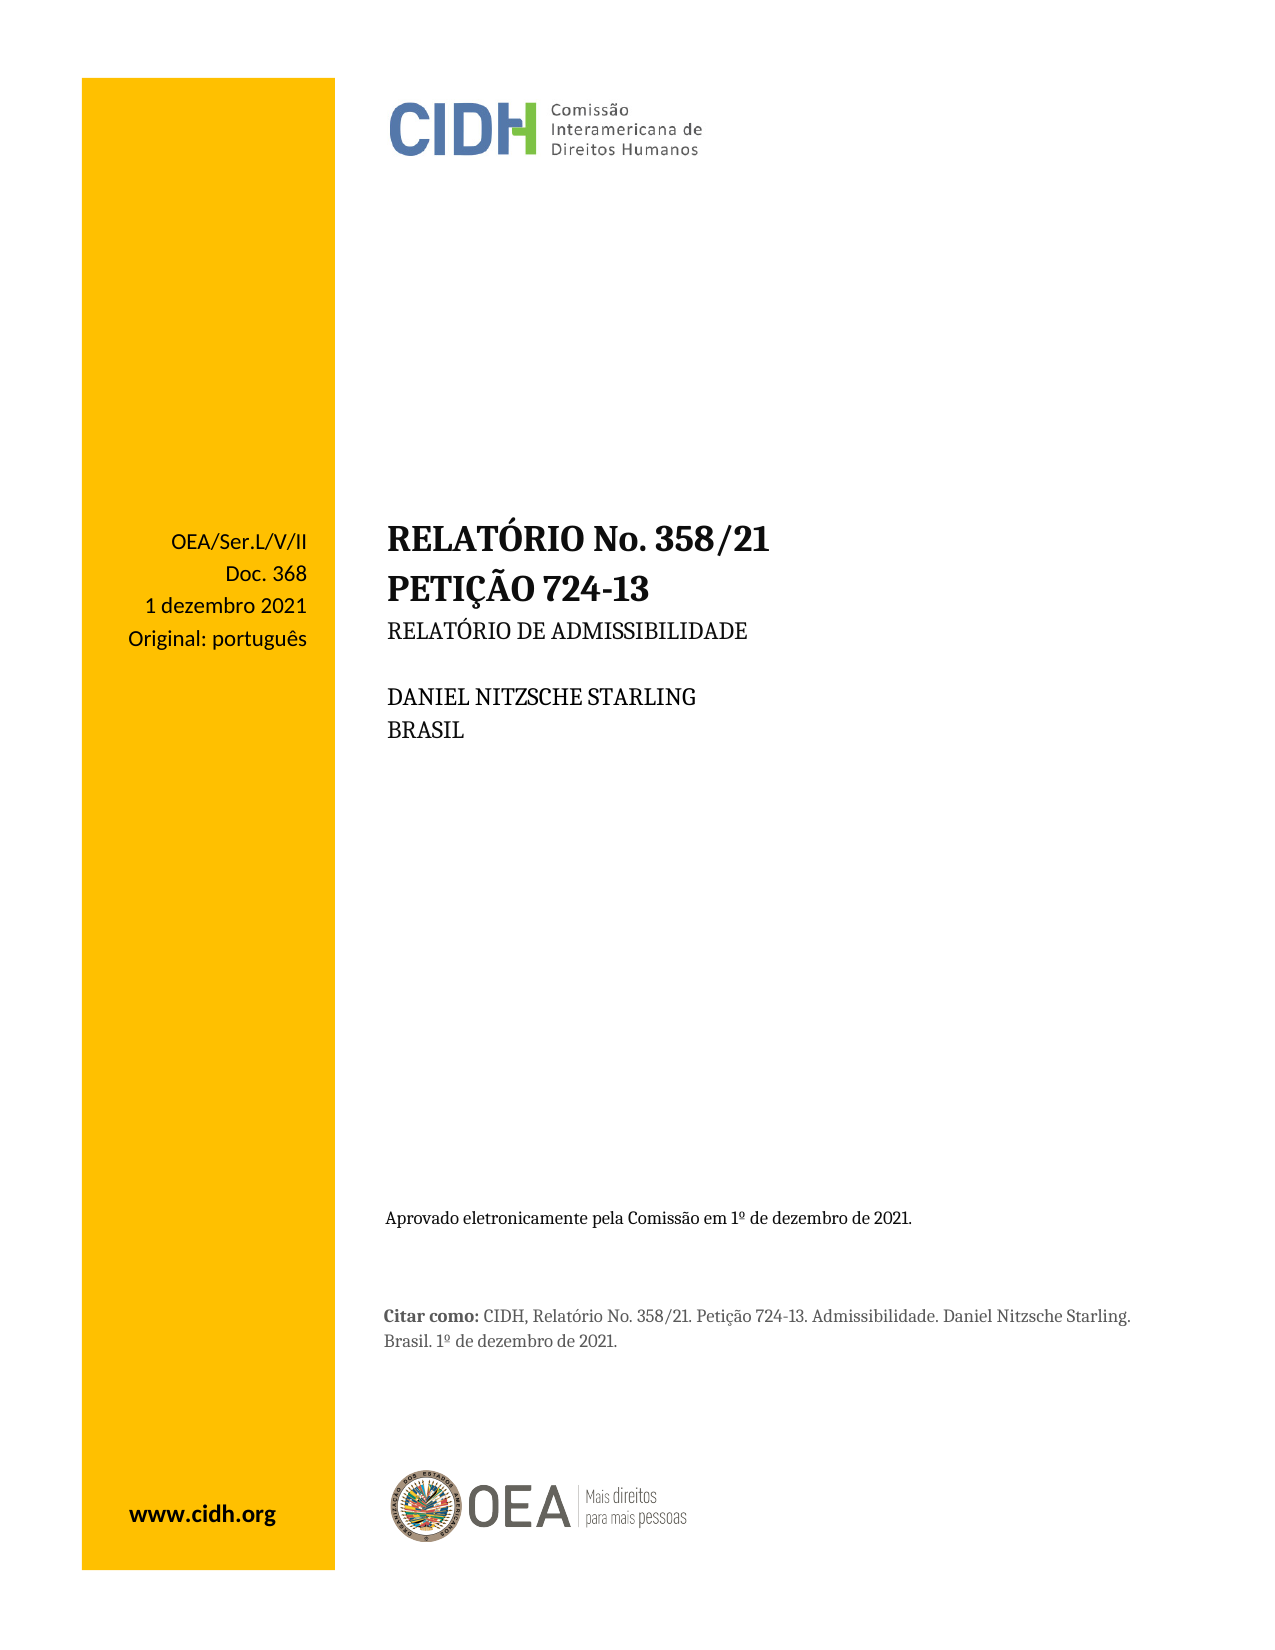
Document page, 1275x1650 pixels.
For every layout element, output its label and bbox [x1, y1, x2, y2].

picture [383, 1463, 694, 1542]
picture [375, 87, 731, 172]
